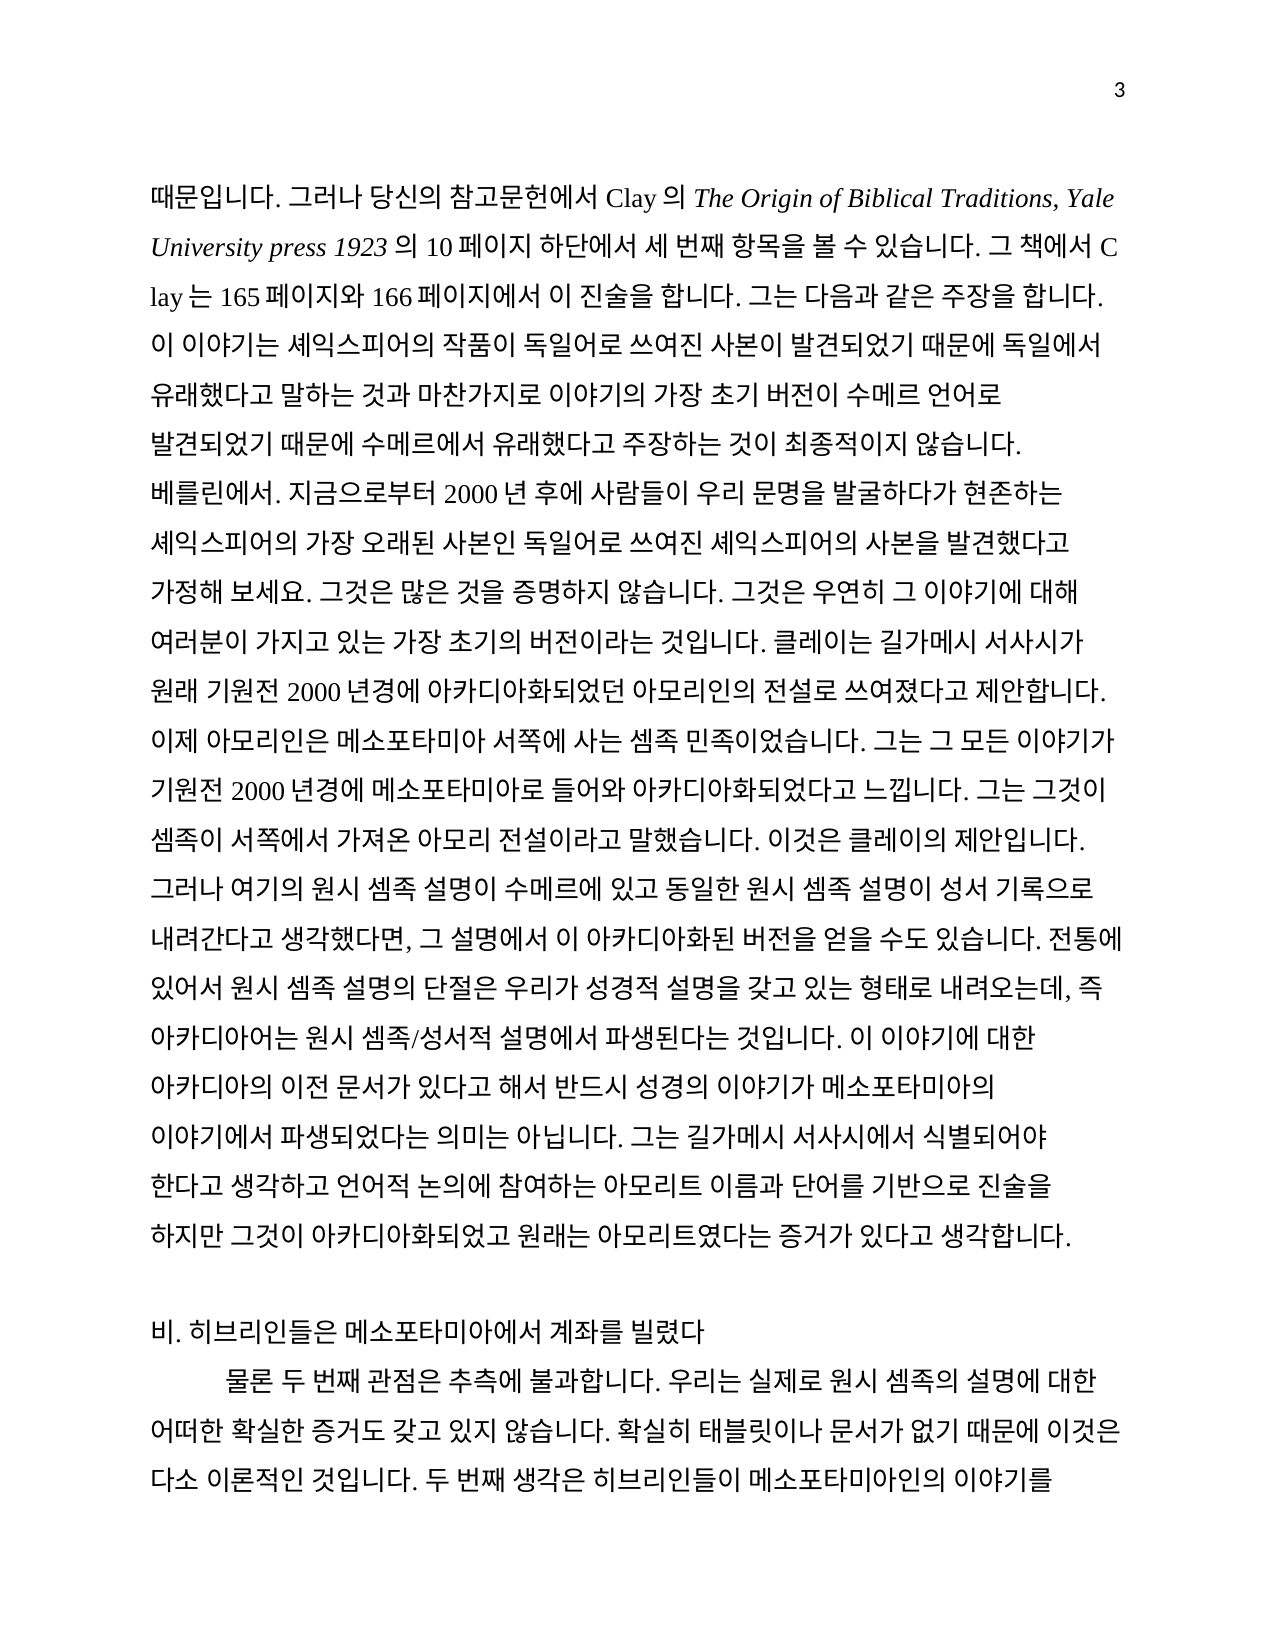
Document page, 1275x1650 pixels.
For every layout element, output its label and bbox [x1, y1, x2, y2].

text [150, 181, 1125, 1497]
